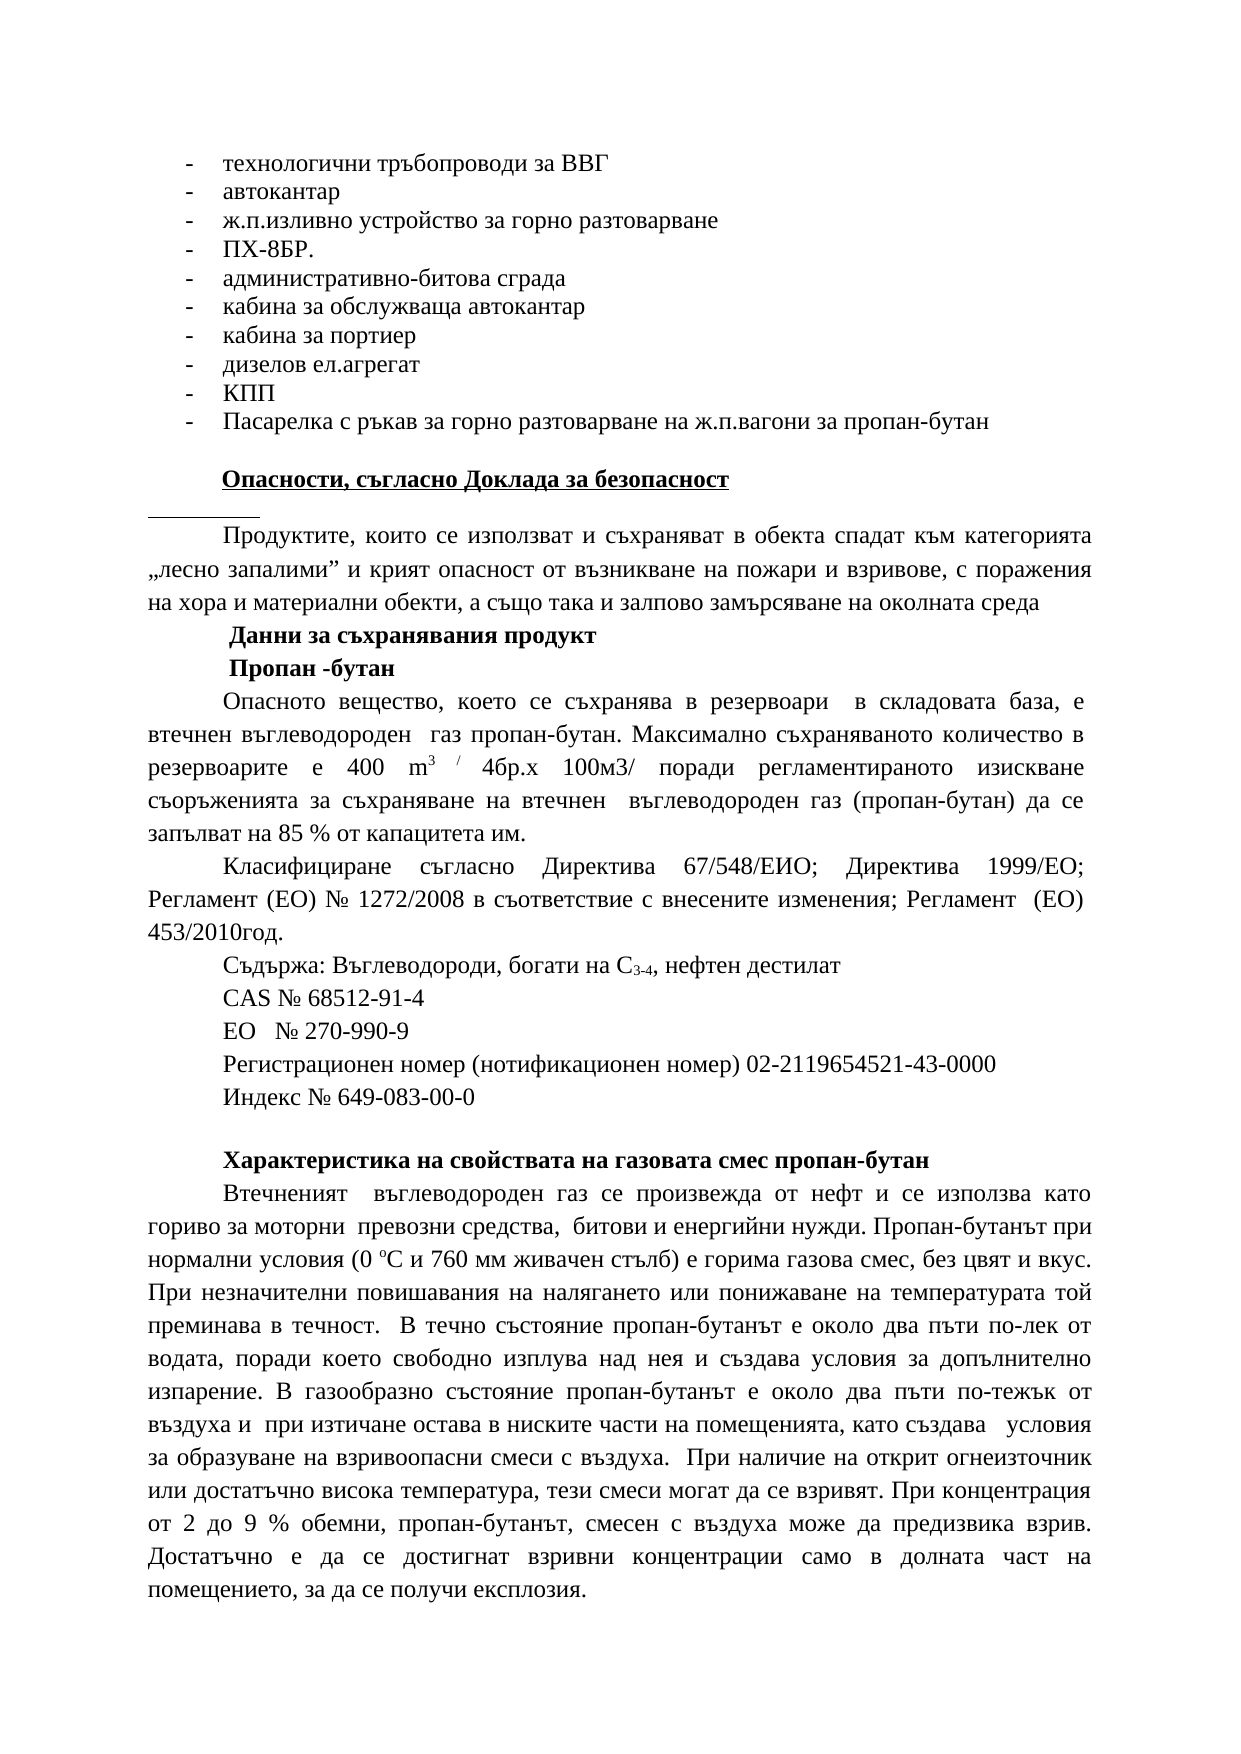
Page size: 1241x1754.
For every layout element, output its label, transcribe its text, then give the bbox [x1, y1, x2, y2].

list кабина за портиер [185, 320, 1093, 349]
text Съдържа: Въглеводороди, богати на С3-4, нефтен дестилат [148, 950, 1085, 979]
text Опасности, съгласно Доклада за безопасност [148, 464, 1093, 493]
text Характеристика на свойствата на газовата смес пропан-бутан [148, 1145, 1093, 1174]
list административно-битова сграда [185, 263, 1093, 291]
text Опасното вещество, което се съхранява в резервоари в складовата база, е втечнен въглеводороден газ пропан-бутан. Максимално съхраняваното количество в резервоарите е 400 m3 / 4бр.х 100м3/ поради регламентираното изискване съоръженията за съхраняване на втечнен въглеводороден газ (пропан-бутан) да се запълват на 85 % от капацитета им. [148, 686, 1085, 847]
list ж.п.изливно устройство за горно разтоварване [185, 205, 1093, 234]
list автокантар [185, 176, 1093, 205]
text CAS № 68512-91-4 [148, 983, 1085, 1012]
list дизелов ел.агрегат [185, 349, 1093, 378]
text Данни за съхранявания продукт [148, 620, 1093, 648]
text Пропан -бутан [185, 653, 1093, 681]
list технологични тръбопроводи за ВВГ [185, 148, 1093, 176]
text Втечненият въглеводороден газ се произвежда от нефт и се използва като гориво за моторни превозни средства, битови и енергийни нужди. Пропан-бутанът при нормални условия (0 оС и 760 мм живачен стълб) е горима газова смес, без цвят и вкус. При незначителни повишавания на налягането или понижаване на температурата той преминава в течност. В течно състояние пропан-бутанът е около два пъти по-лек от водата, поради което свободно изплува над нея и създава условия за допълнително изпарение. В газообразно състояние пропан-бутанът е около два пъти по-тежък от въздуха и при изтичане остава в ниските части на помещенията, като създава условия за образуване на взривоопасни смеси с въздуха. При наличие на открит огнеизточник или достатъчно висока температура, тези смеси могат да се взривят. При концентрация от 2 до 9 % обемни, пропан-бутанът, смесен с въздуха може да предизвика взрив. Достатъчно е да се достигнат взривни концентрации само в долната част на помещението, за да се получи експлозия. [148, 1178, 1093, 1603]
text ЕО № 270-990-9 [148, 1016, 1085, 1045]
list Пасарелка с ръкав за горно разтоварване на ж.п.вагони за пропан-бутан [185, 406, 1093, 435]
list кабина за обслужваща автокантар [185, 291, 1093, 320]
text Индекс № 649-083-00-0 [148, 1082, 1085, 1111]
list КПП [185, 378, 1093, 406]
text Класифициране съгласно Директива 67/548/ЕИО; Директива 1999/ЕО; Регламент (ЕО) № 1272/2008 в съответствие с внесените изменения; Регламент (ЕО) 453/2010год. [148, 851, 1085, 946]
text Продуктите, които се използват и съхраняват в обекта спадат към категорията „лесно запалими” и крият опасност от възникване на пожари и взривове, с поражения на хора и материални обекти, а също така и залпово замърсяване на околната среда [148, 521, 1093, 615]
list ПХ-8БР. [185, 234, 1093, 263]
text Регистрационен номер (нотификационен номер) 02-2119654521-43-0000 [148, 1049, 1085, 1078]
